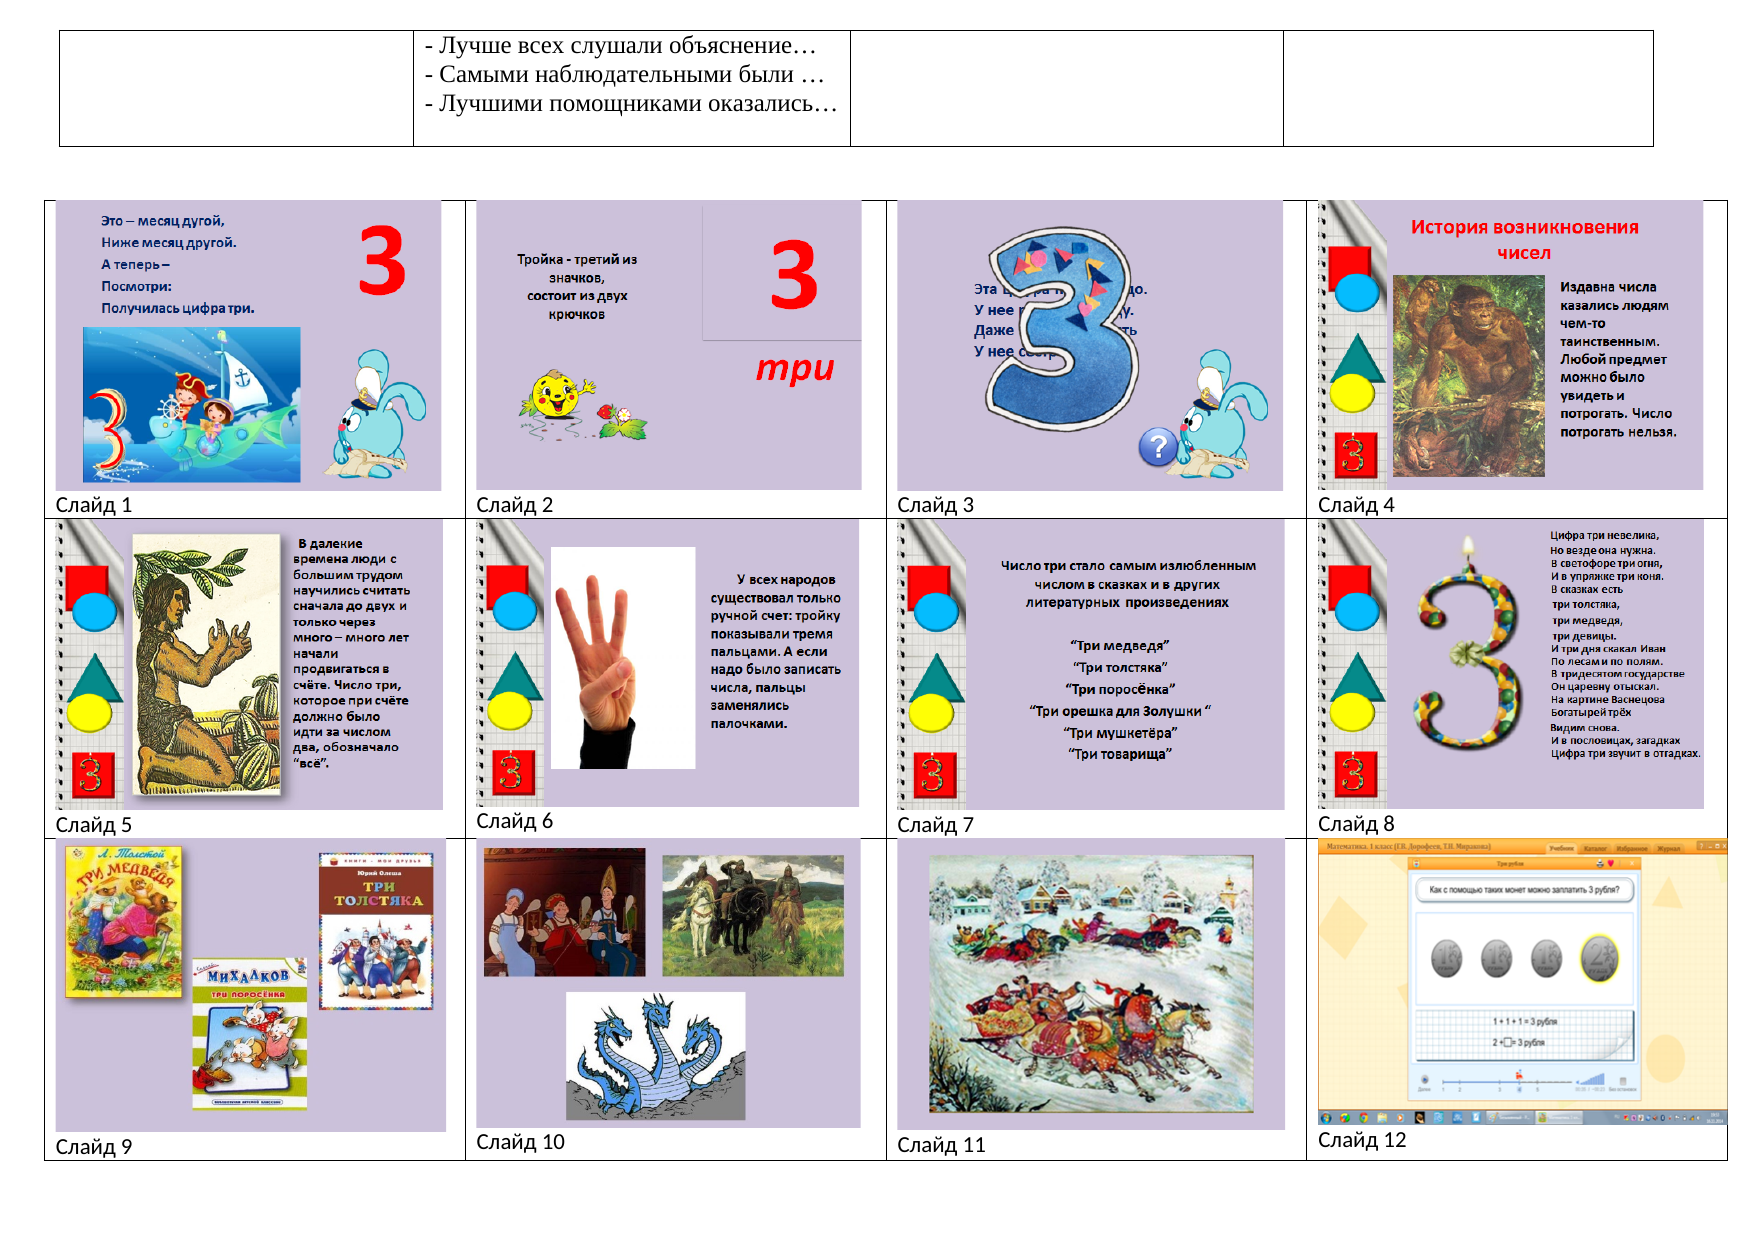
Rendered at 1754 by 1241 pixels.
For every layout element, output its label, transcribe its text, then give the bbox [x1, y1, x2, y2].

picture [476, 519, 860, 807]
picture [55, 200, 442, 491]
table_cell Слайд 11 [887, 839, 1306, 1160]
table_header Слайд 1 [45, 201, 465, 518]
table_cell Слайд 6 [466, 519, 886, 838]
picture [897, 838, 1286, 1130]
table_header Слайд 4 [1307, 201, 1727, 518]
table_cell Слайд 8 [1307, 519, 1727, 838]
picture [897, 200, 1284, 491]
picture [55, 838, 447, 1132]
table_cell Слайд 10 [466, 839, 886, 1160]
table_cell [414, 31, 850, 146]
table_cell Слайд 5 [45, 519, 465, 838]
table_cell Слайд 12 [1307, 839, 1727, 1160]
table_cell Слайд 7 [887, 519, 1306, 838]
picture [1318, 519, 1704, 809]
picture [55, 519, 443, 810]
picture [476, 838, 861, 1128]
picture [897, 519, 1285, 810]
table_header Слайд 3 [887, 201, 1306, 518]
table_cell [851, 31, 1283, 146]
table_cell Слайд 9 [45, 839, 465, 1160]
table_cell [60, 31, 413, 146]
picture [476, 200, 862, 490]
picture [1318, 838, 1728, 1125]
table_header Слайд 2 [466, 201, 886, 518]
picture [1318, 200, 1704, 490]
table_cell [1284, 31, 1653, 146]
